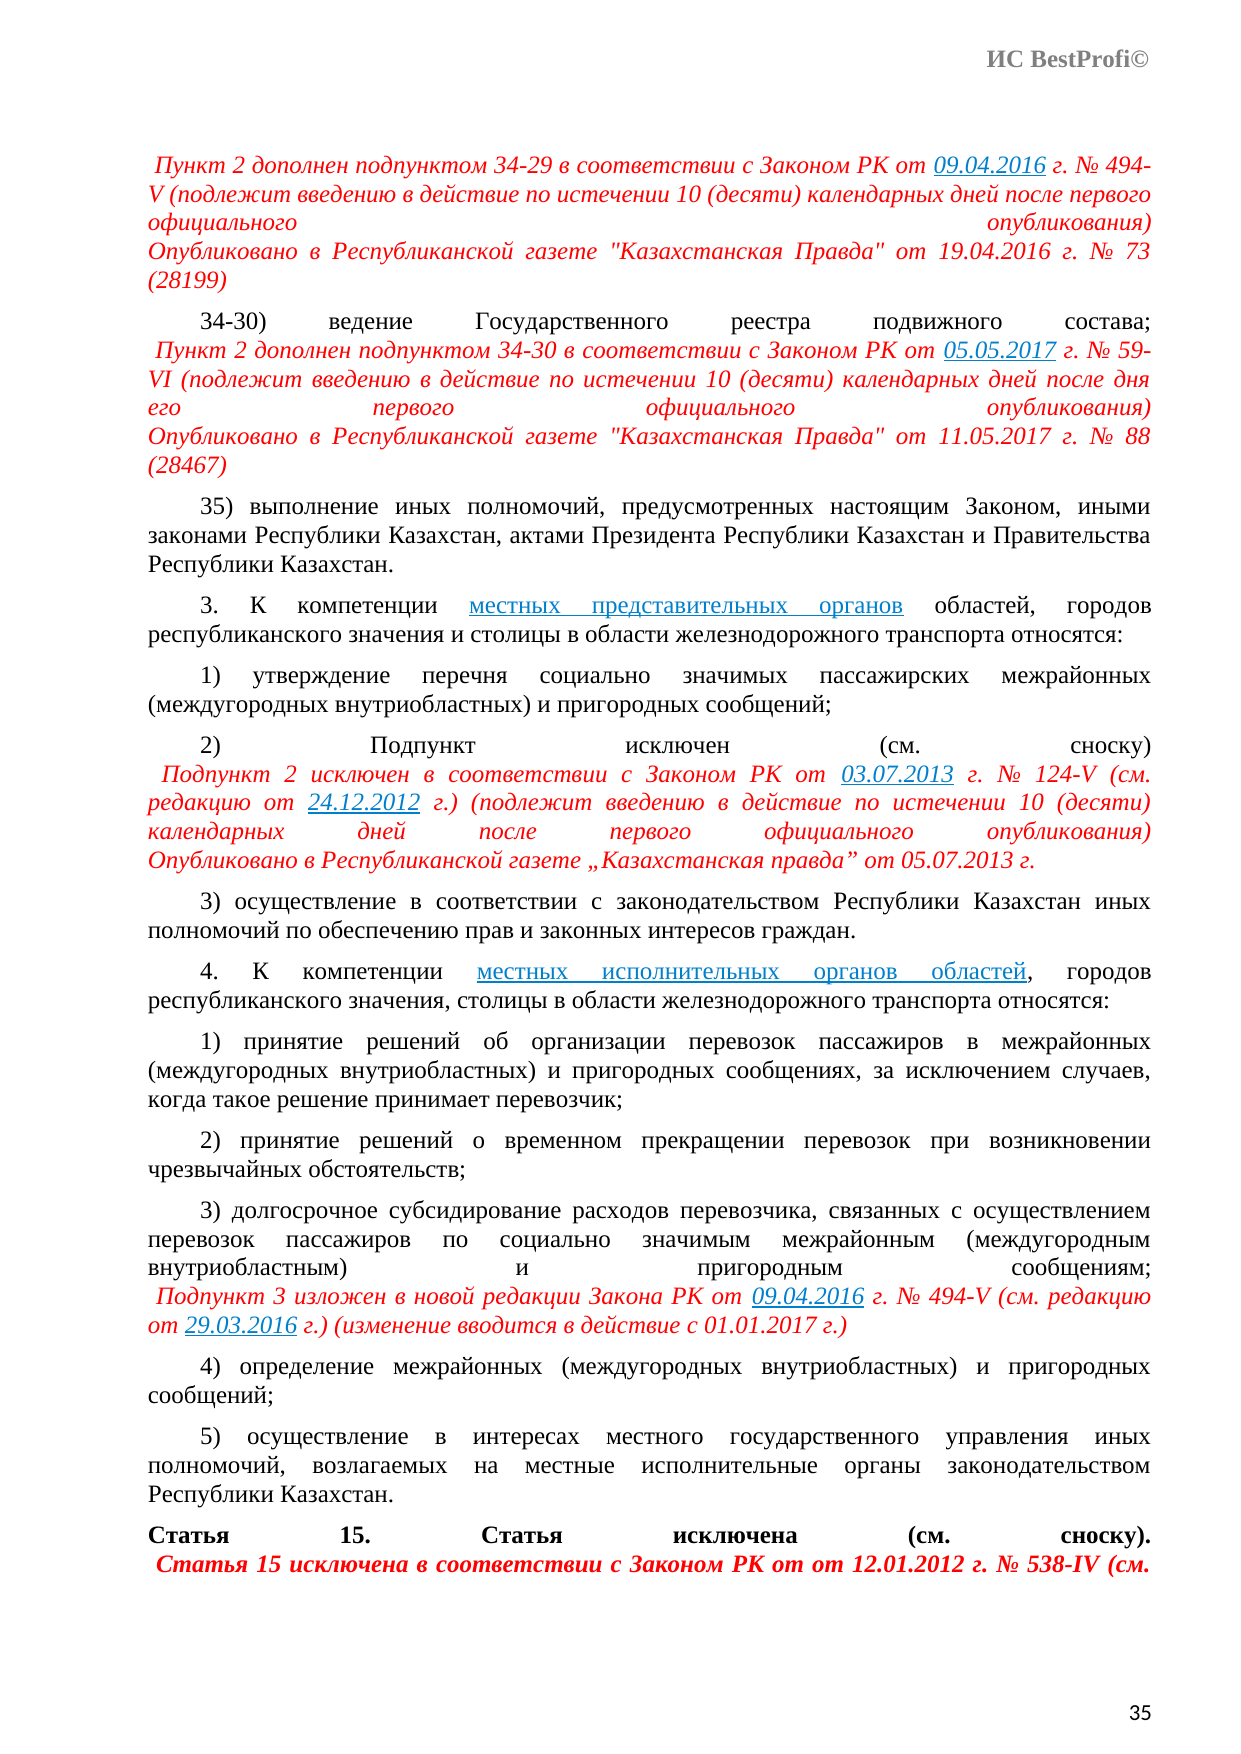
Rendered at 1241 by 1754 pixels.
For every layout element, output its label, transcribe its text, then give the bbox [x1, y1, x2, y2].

text 3) осуществление в соответствии с законодательством Республики Казахстан иных полномочий по обеспечению прав и законных интересов граждан. [148, 886, 1152, 944]
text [148, 150, 1152, 294]
text 35) выполнение иных полномочий, предусмотренных настоящим Законом, иными законами Республики Казахстан, актами Президента Республики Казахстан и Правительства Республики Казахстан. [148, 491, 1152, 577]
text 3. К компетенции местных представительных органов областей, городов республиканского значения и столицы в области железнодорожного транспорта относятся: [148, 590, 1152, 647]
text 34-30) ведение Государственного реестра подвижного состава; Пункт 2 дополнен подпунктом 34-30 в соответствии с Законом РК от 05.05.2017 г. № 59-VI (подлежит введению в действие по истечении 10 (десяти) календарных дней после дня его первого официального опубликования) Опубликовано в Республиканской газете "Казахстанская Правда" от 11.05.2017 г. № 88 (28467) [148, 306, 1152, 479]
text 2) принятие решений о временном прекращении перевозок при возникновении чрезвычайных обстоятельств; [148, 1125, 1152, 1182]
text 2) Подпункт исключен (см. сноску) Подпункт 2 исключен в соответствии с Законом РК от 03.07.2013 г. № 124-V (см. редакцию от 24.12.2012 г.) (подлежит введению в действие по истечении 10 (десяти) календарных дней после первого официального опубликования) Опубликовано в Республиканской газете „Казахстанская правда” от 05.07.2013 г. [148, 730, 1152, 874]
text 4. К компетенции местных исполнительных органов областей, городов республиканского значения, столицы в области железнодорожного транспорта относятся: [148, 956, 1152, 1014]
text 3) долгосрочное субсидирование расходов перевозчика, связанных с осуществлением перевозок пассажиров по социально значимым межрайонным (междугородным внутриобластным) и пригородным сообщениям; Подпункт 3 изложен в новой редакции Закона РК от 09.04.2016 г. № 494-V (см. редакцию от 29.03.2016 г.) (изменение вводится в действие с 01.01.2017 г.) [148, 1195, 1152, 1339]
text 1) принятие решений об организации перевозок пассажиров в межрайонных (междугородных внутриобластных) и пригородных сообщениях, за исключением случаев, когда такое решение принимает перевозчик; [148, 1026, 1152, 1112]
text 4) определение межрайонных (междугородных внутриобластных) и пригородных сообщений; [148, 1351, 1152, 1409]
text 5) осуществление в интересах местного государственного управления иных полномочий, возлагаемых на местные исполнительные органы законодательством Республики Казахстан. [148, 1421, 1152, 1507]
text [148, 1520, 1152, 1577]
text 1) утверждение перечня социально значимых пассажирских межрайонных (междугородных внутриобластных) и пригородных сообщений; [148, 660, 1152, 717]
